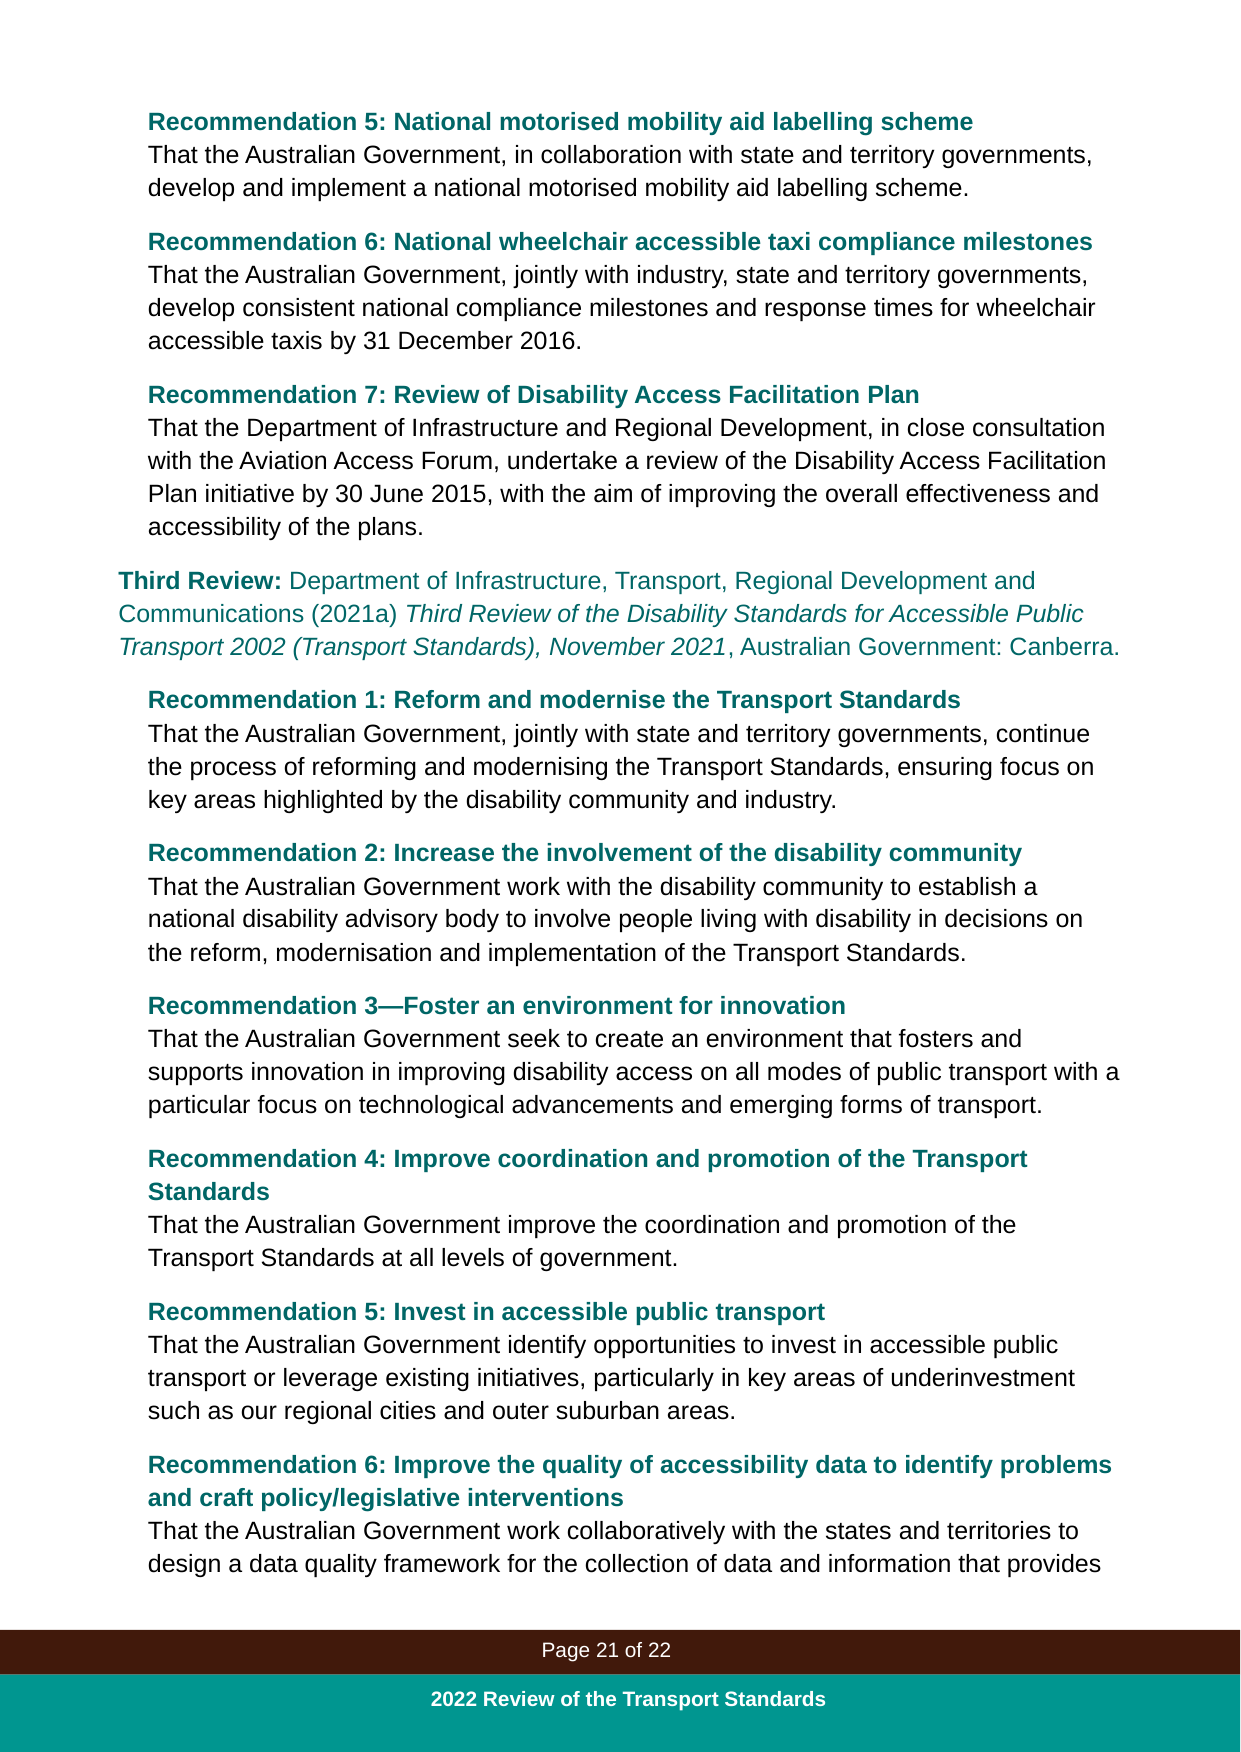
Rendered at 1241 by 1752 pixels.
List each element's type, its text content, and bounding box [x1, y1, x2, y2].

text Recommendation 6: National wheelchair accessible taxi compliance milestones That the Australian Government, jointly with industry, state and territory governments, develop consistent national compliance milestones and response times for wheelchair accessible taxis by 31 December 2016. [148, 227, 1122, 354]
text Recommendation 3—Foster an environment for innovation That the Australian Government seek to create an environment that fosters and supports innovation in improving disability access on all modes of public transport with a particular focus on technological advancements and emerging forms of transport. [148, 991, 1122, 1119]
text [148, 1450, 1122, 1578]
text Third Review: Department of Infrastructure, Transport, Regional Development and Communications (2021a) Third Review of the Disability Standards for Accessible Public Transport 2002 (Transport Standards), November 2021, Australian Government: Canberra. [118, 566, 1122, 660]
text Recommendation 5: National motorised mobility aid labelling scheme That the Australian Government, in collaboration with state and territory governments, develop and implement a national motorised mobility aid labelling scheme. [148, 107, 1122, 202]
text Recommendation 2: Increase the involvement of the disability community That the Australian Government work with the disability community to establish a national disability advisory body to involve people living with disability in decisions on the reform, modernisation and implementation of the Transport Standards. [148, 838, 1122, 966]
text Recommendation 7: Review of Disability Access Facilitation Plan That the Department of Infrastructure and Regional Development, in close consultation with the Aviation Access Forum, undertake a review of the Disability Access Facilitation Plan initiative by 30 June 2015, with the aim of improving the overall effectiveness and accessibility of the plans. [148, 380, 1122, 541]
text Recommendation 5: Invest in accessible public transport That the Australian Government identify opportunities to invest in accessible public transport or leverage existing initiatives, particularly in key areas of underinvestment such as our regional cities and outer suburban areas. [148, 1297, 1122, 1425]
text Recommendation 4: Improve coordination and promotion of the Transport Standards That the Australian Government improve the coordination and promotion of the Transport Standards at all levels of government. [148, 1144, 1122, 1272]
text Recommendation 1: Reform and modernise the Transport Standards That the Australian Government, jointly with state and territory governments, continue the process of reforming and modernising the Transport Standards, ensuring focus on key areas highlighted by the disability community and industry. [148, 686, 1122, 813]
